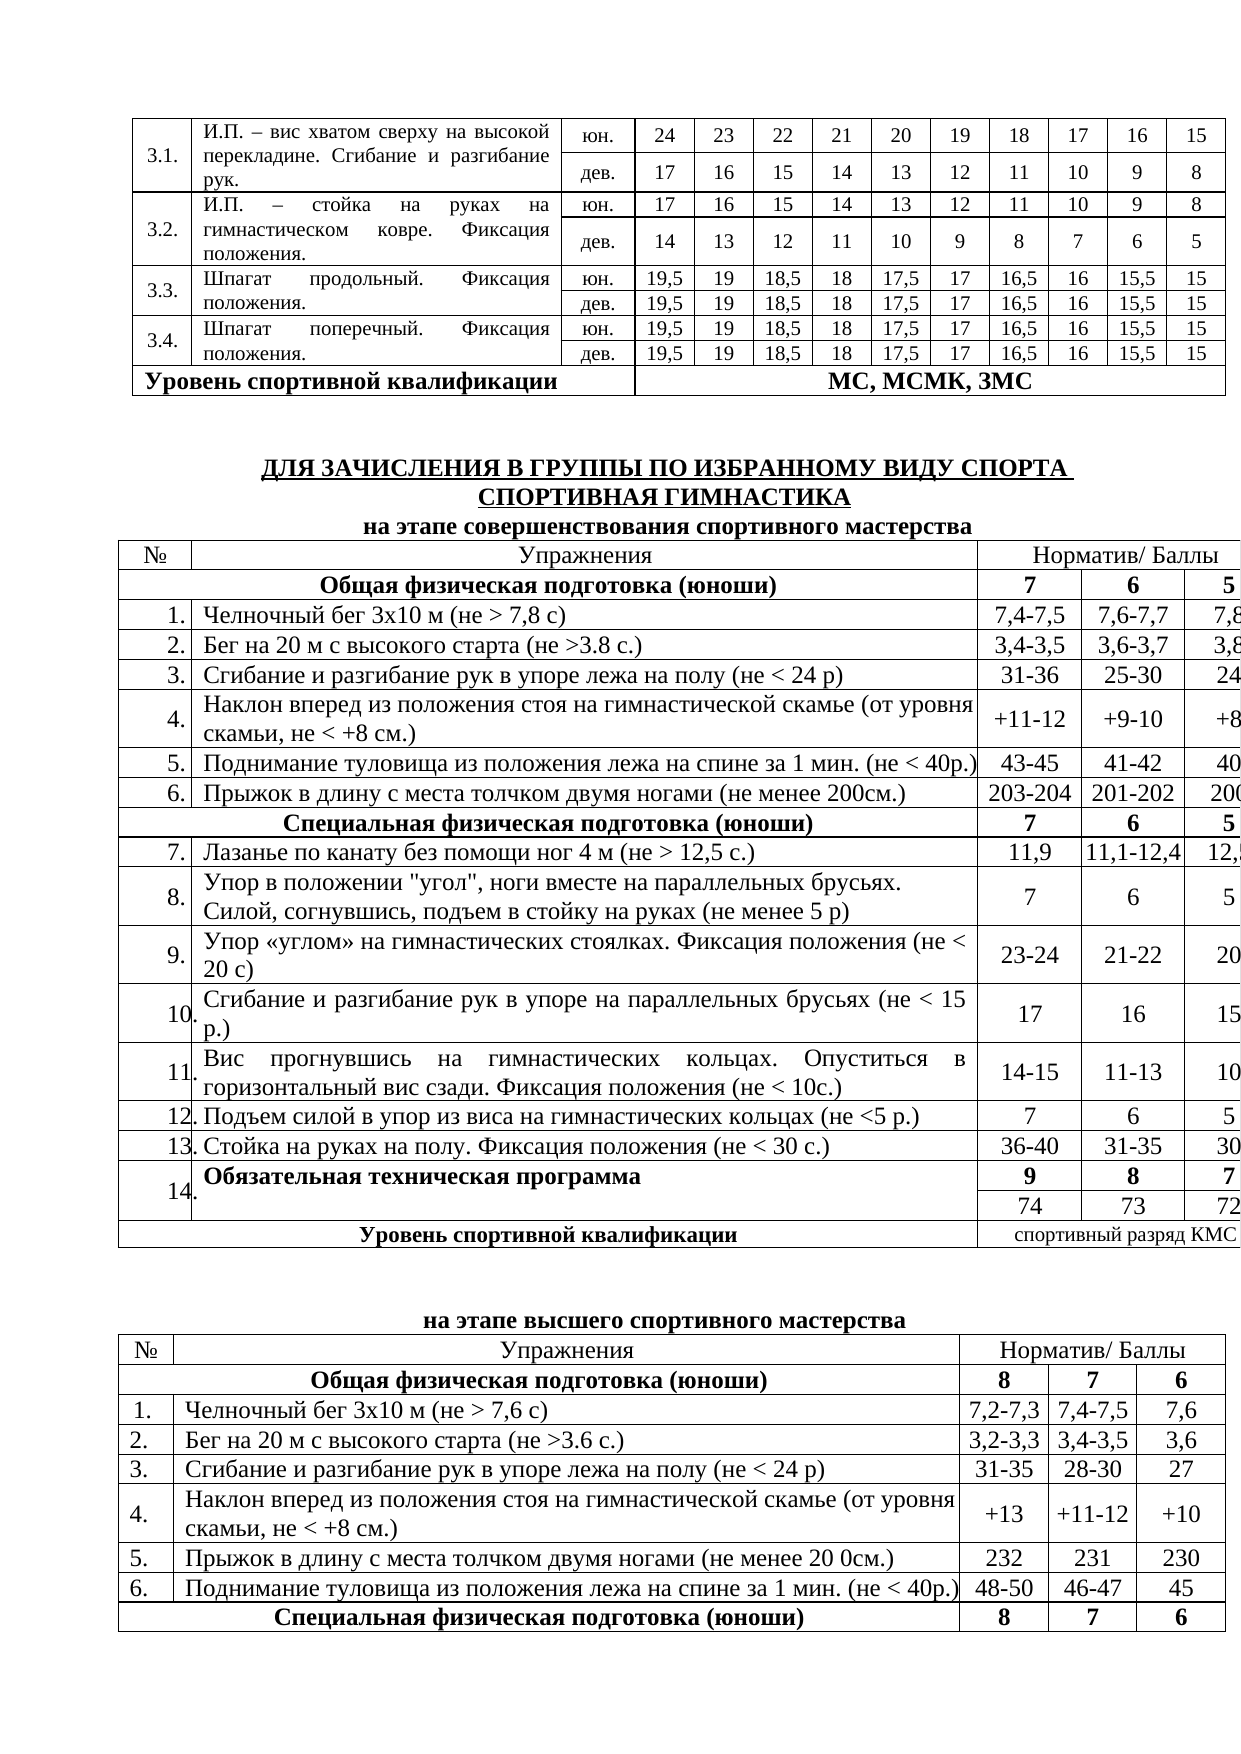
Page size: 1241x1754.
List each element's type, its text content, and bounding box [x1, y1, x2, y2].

table_cell 18,5 [754, 291, 812, 315]
table_cell 8 [1167, 153, 1225, 191]
table_cell 16,5 [990, 266, 1048, 290]
table_cell 17 [931, 266, 989, 290]
table_cell 203-204 [978, 778, 1081, 807]
table_cell [119, 748, 191, 777]
table_cell 16 [695, 153, 753, 191]
table_cell [119, 660, 191, 688]
table_cell 15 [1167, 266, 1225, 290]
table_cell [119, 1543, 173, 1572]
table_cell Лазанье по канату без помощи ног 4 м (не > 12,5 с.) [192, 838, 977, 866]
table_cell 15 [1167, 119, 1225, 152]
table_cell 18,5 [754, 266, 812, 290]
table_cell Челночный бег 3x10 м (не > 7,8 с) [192, 600, 977, 629]
table_cell Вис прогнувшись на гимнастических кольцах. Опуститься в горизонтальный вис сзади. Фиксация положения (не < 10с.) [192, 1043, 977, 1100]
table_header Упражнения [174, 1335, 959, 1364]
table_cell [119, 867, 191, 925]
table_cell 16,5 [990, 316, 1048, 340]
table_cell 9 [1108, 153, 1166, 191]
table_cell 18 [813, 291, 871, 315]
table_cell [119, 1425, 173, 1453]
table_cell 15,5 [1108, 316, 1166, 340]
table_cell 6 [1137, 1603, 1225, 1631]
table_cell 7 [1049, 1365, 1136, 1394]
table_cell 5 [1185, 808, 1240, 836]
table_cell 18 [990, 119, 1048, 152]
table_cell юн. [562, 266, 634, 290]
table_cell 7 [978, 1101, 1081, 1130]
table_cell 22 [754, 119, 812, 152]
table_cell Челночный бег 3x10 м (не > 7,6 с) [174, 1395, 959, 1424]
table_cell дев. [562, 291, 634, 315]
table_cell [119, 1484, 173, 1542]
table_cell 16,5 [990, 291, 1048, 315]
table_cell 13 [872, 193, 930, 216]
table_header Норматив/ Баллы [960, 1335, 1225, 1364]
table_cell 15,5 [1108, 266, 1166, 290]
table_cell дев. [562, 341, 634, 365]
table_cell 12 [931, 153, 989, 191]
table_cell 17,5 [872, 266, 930, 290]
table_cell [119, 1395, 173, 1424]
table_cell Наклон вперед из положения стоя на гимнастической скамье (от уровня скамьи, не < +8 см.) [174, 1484, 959, 1542]
table_cell 5 [1185, 1101, 1240, 1130]
table_cell 15 [1167, 291, 1225, 315]
table_cell 40 [1185, 748, 1240, 777]
table_cell 74 [978, 1191, 1081, 1219]
table_cell Поднимание туловища из положения лежа на спине за 1 мин. (не < 40р.) [174, 1573, 959, 1601]
table_cell 28-30 [1049, 1455, 1136, 1483]
text на этапе совершенствования спортивного мастерства [177, 511, 1152, 539]
table_cell И.П. – вис хватом сверху на высокой перекладине. Сгибание и разгибание рук. [192, 119, 561, 191]
table_cell 17,5 [872, 341, 930, 365]
table_cell 6 [1082, 867, 1184, 925]
table_cell [119, 1161, 191, 1219]
table_cell 19 [695, 266, 753, 290]
table_cell 27 [1137, 1455, 1225, 1483]
table_cell 8 [960, 1603, 1048, 1631]
table_cell 31-35 [1082, 1131, 1184, 1160]
table_cell 31-36 [978, 660, 1081, 688]
table_cell Поднимание туловища из положения лежа на спине за 1 мин. (не < 40р.) [192, 748, 977, 777]
table_cell 8 [1167, 193, 1225, 216]
table_cell 19 [695, 291, 753, 315]
table_cell +13 [960, 1484, 1048, 1542]
table_cell Уровень спортивной квалификации [133, 366, 634, 395]
table_cell 13 [695, 218, 753, 264]
text СПОРТИВНАЯ ГИМНАСТИКА [177, 482, 1152, 511]
table_cell 20 [872, 119, 930, 152]
table_cell 19,5 [636, 291, 694, 315]
table_cell 19 [931, 119, 989, 152]
table_cell 7 [978, 570, 1081, 599]
table_cell 23 [695, 119, 753, 152]
table_cell Упор в положении "угол", ноги вместе на параллельных брусьях. Силой, согнувшись, подъем в стойку на руках (не менее 5 р) [192, 867, 977, 925]
table_cell 10 [1185, 1043, 1240, 1100]
table_cell 16 [1049, 341, 1107, 365]
table_cell 7 [1049, 1603, 1136, 1631]
table_cell 6 [1082, 1101, 1184, 1130]
table_cell 3.2. [133, 193, 191, 264]
table_cell 73 [1082, 1191, 1184, 1219]
table_cell Сгибание и разгибание рук в упоре лежа на полу (не < 24 р) [174, 1455, 959, 1483]
table_cell 7 [1185, 1161, 1240, 1190]
table_cell 3,6-3,7 [1082, 630, 1184, 659]
table_cell 230 [1137, 1543, 1225, 1572]
table_cell 17 [931, 291, 989, 315]
table_cell Подъем силой в упор из виса на гимнастических кольцах (не <5 р.) [192, 1101, 977, 1130]
table_cell 10 [1049, 153, 1107, 191]
table_cell 6 [1082, 808, 1184, 836]
table_cell 7,2-7,3 [960, 1395, 1048, 1424]
table_cell 21 [813, 119, 871, 152]
table_cell 231 [1049, 1543, 1136, 1572]
table_cell Общая физическая подготовка (юноши) [119, 570, 977, 599]
table_cell Шпагат поперечный. Фиксация положения. [192, 316, 561, 365]
table_cell МС, МСМК, ЗМС [636, 366, 1225, 395]
table_cell 5 [1185, 867, 1240, 925]
table_cell 45 [1137, 1573, 1225, 1601]
table_cell 72 [1185, 1191, 1240, 1219]
table_cell Сгибание и разгибание рук в упоре на параллельных брусьях (не < 15 р.) [192, 984, 977, 1042]
table_cell +11-12 [978, 690, 1081, 747]
table_cell 23-24 [978, 926, 1081, 983]
table_header Норматив/ Баллы [978, 541, 1240, 569]
table_cell 13 [872, 153, 930, 191]
table_cell 14 [813, 193, 871, 216]
table_cell Общая физическая подготовка (юноши) [119, 1365, 959, 1394]
table_cell 16 [1082, 984, 1184, 1042]
table_cell 12 [931, 193, 989, 216]
table_cell 15 [1167, 341, 1225, 365]
table_cell 6 [1108, 218, 1166, 264]
table_cell юн. [562, 119, 634, 152]
table_cell Сгибание и разгибание рук в упоре лежа на полу (не < 24 р) [192, 660, 977, 688]
table_cell 7,8 [1185, 600, 1240, 629]
table_cell Упор «углом» на гимнастических стоялках. Фиксация положения (не < 20 с) [192, 926, 977, 983]
table_cell дев. [562, 153, 634, 191]
table_cell 31-35 [960, 1455, 1048, 1483]
table_cell 17 [1049, 119, 1107, 152]
table_cell 12 [754, 218, 812, 264]
table_cell 7 [1049, 218, 1107, 264]
table_cell 3,8 [1185, 630, 1240, 659]
table_cell юн. [562, 316, 634, 340]
table_cell 19,5 [636, 341, 694, 365]
table_cell [119, 838, 191, 866]
table_cell 7,4-7,5 [978, 600, 1081, 629]
table_cell 3,4-3,5 [978, 630, 1081, 659]
table_cell [119, 926, 191, 983]
table_cell 16 [1049, 266, 1107, 290]
table_cell 11-13 [1082, 1043, 1184, 1100]
table_cell 18 [813, 316, 871, 340]
table_cell +10 [1137, 1484, 1225, 1542]
table_cell 200 [1185, 778, 1240, 807]
table_cell 14 [813, 153, 871, 191]
table_cell 9 [978, 1161, 1081, 1190]
table_header Упражнения [192, 541, 977, 569]
table_cell 10 [872, 218, 930, 264]
table_cell Уровень спортивной квалификации [119, 1221, 977, 1247]
table_cell 43-45 [978, 748, 1081, 777]
text на этапе высшего спортивного мастерства [177, 1306, 1152, 1334]
table_cell Бег на 20 м с высокого старта (не >3.8 с.) [192, 630, 977, 659]
table_cell 3.4. [133, 316, 191, 365]
table_cell 7,6-7,7 [1082, 600, 1184, 629]
table_cell 36-40 [978, 1131, 1081, 1160]
table_cell Бег на 20 м с высокого старта (не >3.6 с.) [174, 1425, 959, 1453]
table_cell 3.3. [133, 266, 191, 315]
table_cell 16 [1108, 119, 1166, 152]
table_cell 9 [1108, 193, 1166, 216]
table_cell 24 [1185, 660, 1240, 688]
table_cell 17,5 [872, 316, 930, 340]
table_cell 17,5 [872, 291, 930, 315]
table_cell [119, 778, 191, 807]
table_cell [119, 690, 191, 747]
table_cell 18,5 [754, 316, 812, 340]
table_cell [119, 600, 191, 629]
table_cell +9-10 [1082, 690, 1184, 747]
table_cell 16 [1049, 316, 1107, 340]
table_cell 16 [695, 193, 753, 216]
table_cell 17 [931, 341, 989, 365]
table_cell 20 [1185, 926, 1240, 983]
table_cell 15,5 [1108, 341, 1166, 365]
table_cell [119, 1101, 191, 1130]
table_cell 19,5 [636, 266, 694, 290]
table_cell 17 [978, 984, 1081, 1042]
table_cell +8 [1185, 690, 1240, 747]
table_cell 11 [990, 193, 1048, 216]
table_cell 17 [636, 153, 694, 191]
table_cell 30 [1185, 1131, 1240, 1160]
table_cell 11 [990, 153, 1048, 191]
table_cell 12,5 [1185, 838, 1240, 866]
table_cell юн. [562, 193, 634, 216]
table_cell 15 [754, 193, 812, 216]
table_cell +11-12 [1049, 1484, 1136, 1542]
table_cell 16 [1049, 291, 1107, 315]
table_cell 15 [1185, 984, 1240, 1042]
table_cell 15 [1167, 316, 1225, 340]
table_cell Стойка на руках на полу. Фиксация положения (не < 30 с.) [192, 1131, 977, 1160]
table_cell 41-42 [1082, 748, 1184, 777]
table_cell 10 [1049, 193, 1107, 216]
table_cell 6 [1082, 570, 1184, 599]
table_cell 17 [931, 316, 989, 340]
table_cell Прыжок в длину с места толчком двумя ногами (не менее 20 0см.) [174, 1543, 959, 1572]
table_cell [119, 1043, 191, 1100]
table_cell 3,2-3,3 [960, 1425, 1048, 1453]
table_header № [119, 541, 191, 569]
table_cell И.П. – стойка на руках на гимнастическом ковре. Фиксация положения. [192, 193, 561, 264]
table_cell дев. [562, 218, 634, 264]
table_cell [119, 630, 191, 659]
table_cell 18,5 [754, 341, 812, 365]
table_cell 8 [1082, 1161, 1184, 1190]
table_cell 15 [754, 153, 812, 191]
table_cell 24 [636, 119, 694, 152]
table_cell 14-15 [978, 1043, 1081, 1100]
table_cell 7,6 [1137, 1395, 1225, 1424]
table_cell 3.1. [133, 119, 191, 191]
table_cell 11 [813, 218, 871, 264]
table_cell 3,4-3,5 [1049, 1425, 1136, 1453]
table_cell [119, 984, 191, 1042]
table_cell 16,5 [990, 341, 1048, 365]
table_cell 48-50 [960, 1573, 1048, 1601]
table_cell 6 [1137, 1365, 1225, 1394]
table_cell 18 [813, 341, 871, 365]
text ДЛЯ ЗАЧИСЛЕНИЯ В ГРУППЫ ПО ИЗБРАННОМУ ВИДУ СПОРТА [177, 453, 1152, 482]
table_cell 19 [695, 316, 753, 340]
table_cell 9 [931, 218, 989, 264]
table_cell 17 [636, 193, 694, 216]
table_cell Шпагат продольный. Фиксация положения. [192, 266, 561, 315]
table_cell Наклон вперед из положения стоя на гимнастической скамье (от уровня скамьи, не < +8 см.) [192, 690, 977, 747]
table_cell Обязательная техническая программа [192, 1161, 977, 1219]
table_cell 21-22 [1082, 926, 1184, 983]
table_cell 11,1-12,4 [1082, 838, 1184, 866]
table_cell Специальная физическая подготовка (юноши) [119, 1603, 959, 1631]
table_cell 25-30 [1082, 660, 1184, 688]
table_cell 15,5 [1108, 291, 1166, 315]
table_cell 18 [813, 266, 871, 290]
table_cell [119, 1455, 173, 1483]
table_cell 11,9 [978, 838, 1081, 866]
table_cell 232 [960, 1543, 1048, 1572]
table_cell 46-47 [1049, 1573, 1136, 1601]
table_header № [119, 1335, 173, 1364]
table_cell 7,4-7,5 [1049, 1395, 1136, 1424]
table_cell спортивный разряд КМС [978, 1221, 1240, 1247]
table_cell 7 [978, 867, 1081, 925]
table_cell 3,6 [1137, 1425, 1225, 1453]
table_cell 5 [1167, 218, 1225, 264]
table_cell 8 [960, 1365, 1048, 1394]
table_cell Прыжок в длину с места толчком двумя ногами (не менее 200см.) [192, 778, 977, 807]
table_cell 14 [636, 218, 694, 264]
table_cell Специальная физическая подготовка (юноши) [119, 808, 977, 836]
table_cell 19,5 [636, 316, 694, 340]
table_cell 201-202 [1082, 778, 1184, 807]
table_cell 19 [695, 341, 753, 365]
table_cell 7 [978, 808, 1081, 836]
table_cell [119, 1131, 191, 1160]
table_cell 5 [1185, 570, 1240, 599]
table_cell 8 [990, 218, 1048, 264]
table_cell [119, 1573, 173, 1601]
